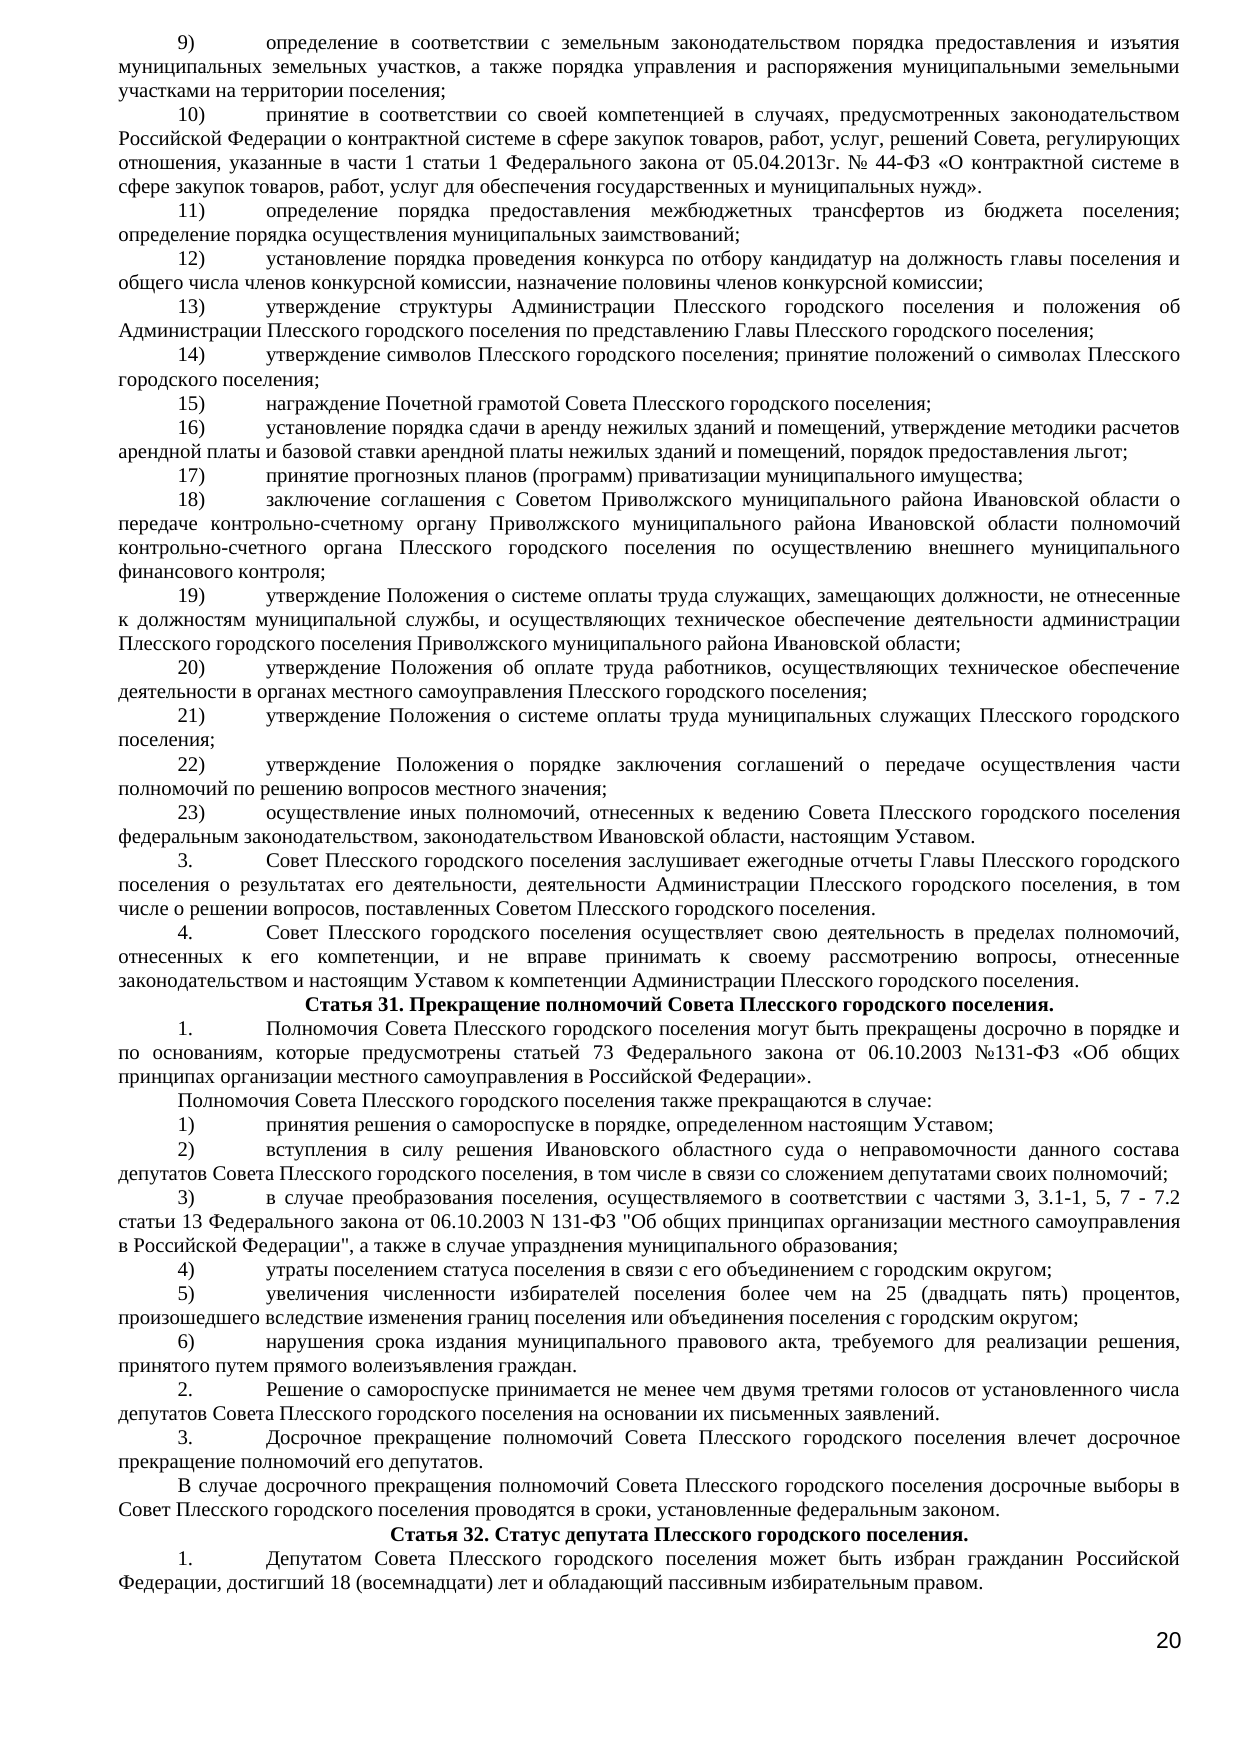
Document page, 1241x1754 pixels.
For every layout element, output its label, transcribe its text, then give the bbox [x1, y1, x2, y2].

list утверждение Положения об оплате труда работников, осуществляющих техническое обеспечение деятельности в органах местного самоуправления Плесского городского поселения; [118, 655, 1181, 703]
text В случае досрочного прекращения полномочий Совета Плесского городского поселения досрочные выборы в Совет Плесского городского поселения проводятся в сроки, установленные федеральным законом. [118, 1473, 1181, 1521]
list Совет Плесского городского поселения осуществляет свою деятельность в пределах полномочий, отнесенных к его компетенции, и не вправе принимать к своему рассмотрению вопросы, отнесенные законодательством и настоящим Уставом к компетенции Администрации Плесского городского поселения. [118, 920, 1181, 992]
list утраты поселением статуса поселения в связи с его объединением с городским округом; [118, 1257, 1181, 1281]
list вступления в силу решения Ивановского областного суда о неправомочности данного состава депутатов Совета Плесского городского поселения, в том числе в связи со сложением депутатами своих полномочий; [118, 1136, 1181, 1184]
list заключение соглашения с Советом Приволжского муниципального района Ивановской области о передаче контрольно-счетному органу Приволжского муниципального района Ивановской области полномочий контрольно-счетного органа Плесского городского поселения по осуществлению внешнего муниципального финансового контроля; [118, 487, 1181, 583]
list Полномочия Совета Плесского городского поселения могут быть прекращены досрочно в порядке и по основаниям, которые предусмотрены статьей 73 Федерального закона от 06.10.2003 №131-ФЗ «Об общих принципах организации местного самоуправления в Российской Федерации». [118, 1016, 1181, 1088]
list в случае преобразования поселения, осуществляемого в соответствии с частями 3, 3.1-1, 5, 7 - 7.2 статьи 13 Федерального закона от 06.10.2003 N 131-ФЗ "Об общих принципах организации местного самоуправления в Российской Федерации", а также в случае упразднения муниципального образования; [118, 1184, 1181, 1257]
text Статья 32. Статус депутата Плесского городского поселения. [118, 1521, 1181, 1546]
list Совет Плесского городского поселения заслушивает ежегодные отчеты Главы Плесского городского поселения о результатах его деятельности, деятельности Администрации Плесского городского поселения, в том числе о решении вопросов, поставленных Советом Плесского городского поселения. [118, 848, 1181, 920]
list утверждение Положения о системе оплаты труда служащих, замещающих должности, не отнесенные к должностям муниципальной службы, и осуществляющих техническое обеспечение деятельности администрации Плесского городского поселения Приволжского муниципального района Ивановской области; [118, 583, 1181, 655]
list утверждение структуры Администрации Плесского городского поселения и положения об Администрации Плесского городского поселения по представлению Главы Плесского городского поселения; [118, 294, 1181, 342]
list осуществление иных полномочий, отнесенных к ведению Совета Плесского городского поселения федеральным законодательством, законодательством Ивановской области, настоящим Уставом. [118, 799, 1181, 848]
list увеличения численности избирателей поселения более чем на 25 (двадцать пять) процентов, произошедшего вследствие изменения границ поселения или объединения поселения с городским округом; [118, 1281, 1181, 1329]
list Досрочное прекращение полномочий Совета Плесского городского поселения влечет досрочное прекращение полномочий его депутатов. [118, 1425, 1181, 1473]
text Полномочия Совета Плесского городского поселения также прекращаются в случае: [118, 1088, 1181, 1112]
list Решение о самороспуске принимается не менее чем двумя третями голосов от установленного числа депутатов Совета Плесского городского поселения на основании их письменных заявлений. [118, 1377, 1181, 1425]
list Депутатом Совета Плесского городского поселения может быть избран гражданин Российской Федерации, достигший 18 (восемнадцати) лет и обладающий пассивным избирательным правом. [118, 1546, 1181, 1594]
list утверждение Положения о системе оплаты труда муниципальных служащих Плесского городского поселения; [118, 703, 1181, 751]
text Статья 31. Прекращение полномочий Совета Плесского городского поселения. [118, 992, 1181, 1016]
list принятия решения о самороспуске в порядке, определенном настоящим Уставом; [118, 1112, 1181, 1136]
list установление порядка проведения конкурса по отбору кандидатур на должность главы поселения и общего числа членов конкурсной комиссии, назначение половины членов конкурсной комиссии; [118, 246, 1181, 294]
list нарушения срока издания муниципального правового акта, требуемого для реализации решения, принятого путем прямого волеизъявления граждан. [118, 1329, 1181, 1377]
list определение в соответствии с земельным законодательством порядка предоставления и изъятия муниципальных земельных участков, а также порядка управления и распоряжения муниципальными земельными участками на территории поселения; [118, 29, 1181, 102]
list награждение Почетной грамотой Совета Плесского городского поселения; [118, 391, 1181, 414]
list утверждение символов Плесского городского поселения; принятие положений о символах Плесского городского поселения; [118, 342, 1181, 391]
list принятие прогнозных планов (программ) приватизации муниципального имущества; [118, 463, 1181, 487]
list принятие в соответствии со своей компетенцией в случаях, предусмотренных законодательством Российской Федерации о контрактной системе в сфере закупок товаров, работ, услуг, решений Совета, регулирующих отношения, указанные в части 1 статьи 1 Федерального закона от 05.04.2013г. № 44-ФЗ «О контрактной системе в сфере закупок товаров, работ, услуг для обеспечения государственных и муниципальных нужд». [118, 102, 1181, 198]
list утверждение Положения о порядке заключения соглашений о передаче осуществления части полномочий по решению вопросов местного значения; [118, 751, 1181, 799]
list установление порядка сдачи в аренду нежилых зданий и помещений, утверждение методики расчетов арендной платы и базовой ставки арендной платы нежилых зданий и помещений, порядок предоставления льгот; [118, 414, 1181, 463]
list определение порядка предоставления межбюджетных трансфертов из бюджета поселения; определение порядка осуществления муниципальных заимствований; [118, 198, 1181, 246]
